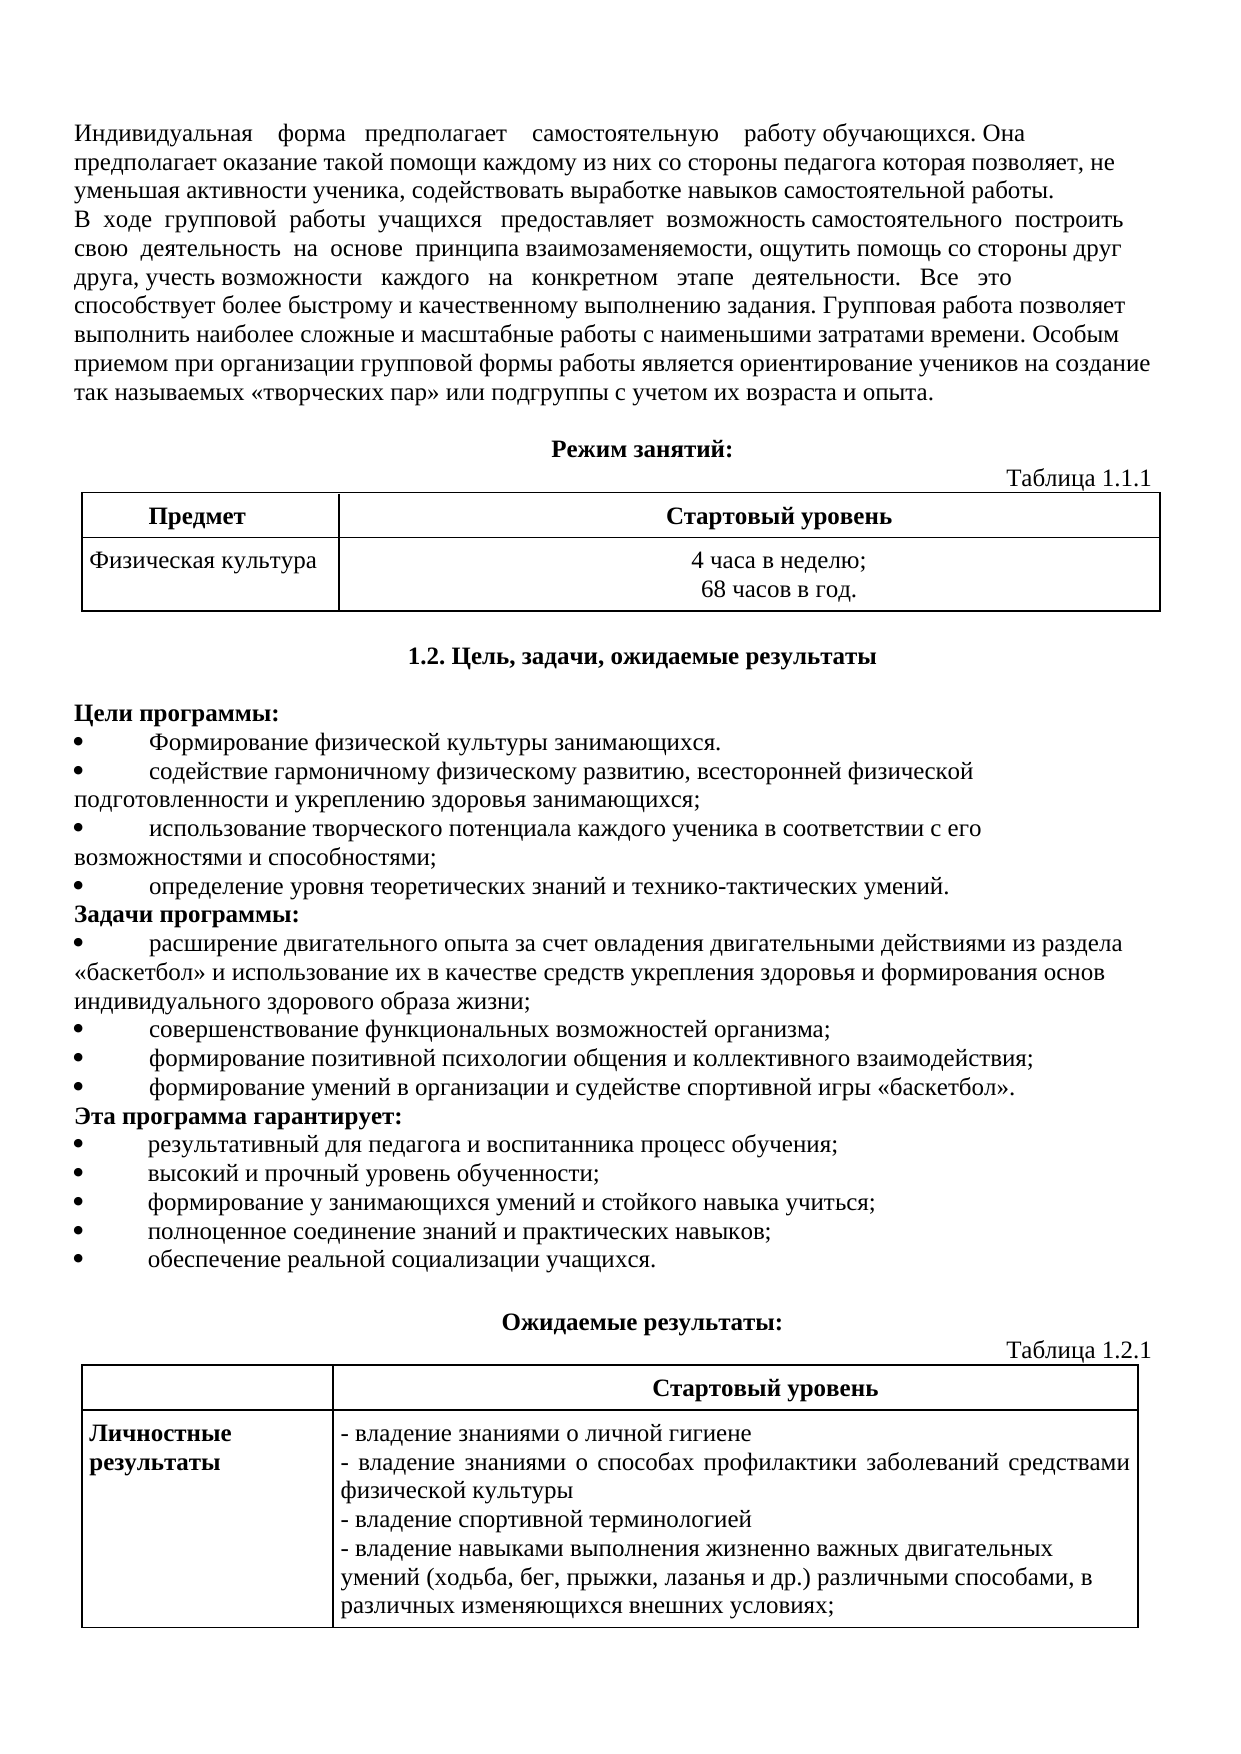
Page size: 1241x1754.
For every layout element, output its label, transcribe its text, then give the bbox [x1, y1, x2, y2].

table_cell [334, 1411, 1137, 1627]
list Формирование физической культуры занимающихся. [74, 727, 1152, 756]
list определение уровня теоретических знаний и технико-тактических умений. [74, 871, 1152, 899]
table_header Стартовый уровень [340, 493, 1159, 537]
list полноценное соединение знаний и практических навыков; [74, 1216, 1152, 1244]
text Эта программа гарантирует: [74, 1101, 1152, 1129]
text Цели программы: [74, 698, 1152, 727]
text Таблица 1.1.1 [74, 463, 1152, 492]
table_cell 4 часа в неделю; 68 часов в год. [340, 538, 1159, 610]
list формирование умений в организации и судействе спортивной игры «баскетбол». [74, 1072, 1152, 1101]
list результативный для педагога и воспитанника процесс обучения; [74, 1129, 1152, 1158]
list обеспечение реальной социализации учащихся. [74, 1244, 1152, 1273]
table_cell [83, 1411, 332, 1627]
text Таблица 1.2.1 [74, 1336, 1152, 1364]
table_cell Физическая культура [83, 538, 338, 610]
table_header Стартовый уровень [334, 1366, 1137, 1409]
text В ходе групповой работы учащихся предоставляет возможность самостоятельного построить свою деятельность на основе принципа взаимозаменяемости, ощутить помощь со стороны друг друга, учесть возможности каждого на конкретном этапе деятельности. Все это способствует более быстрому и качественному выполнению задания. Групповая работа позволяет выполнить наиболее сложные и масштабные работы с наименьшими затратами времени. Особым приемом при организации групповой формы работы является ориентирование учеников на создание так называемых «творческих пар» или подгруппы с учетом их возраста и опыта. [74, 204, 1152, 406]
text Ожидаемые результаты: [74, 1307, 1152, 1336]
list использование творческого потенциала каждого ученика в соответствии с его возможностями и способностями; [74, 813, 1152, 871]
text Задачи программы: [74, 899, 1152, 928]
list высокий и прочный уровень обученности; [74, 1158, 1152, 1187]
list содействие гармоничному физическому развитию, всесторонней физической подготовленности и укреплению здоровья занимающихся; [74, 756, 1152, 813]
list формирование позитивной психологии общения и коллективного взаимодействия; [74, 1043, 1152, 1072]
text Индивидуальная форма предполагает самостоятельную работу обучающихся. Она предполагает оказание такой помощи каждому из них со стороны педагога которая позволяет, не уменьшая активности ученика, содействовать выработке навыков самостоятельной работы. [74, 118, 1152, 204]
list расширение двигательного опыта за счет овладения двигательными действиями из раздела «баскетбол» и использование их в качестве средств укрепления здоровья и формирования основ индивидуального здорового образа жизни; [74, 928, 1152, 1014]
list формирование у занимающихся умений и стойкого навыка учиться; [74, 1187, 1152, 1216]
text Режим занятий: [74, 434, 1152, 463]
text 1.2. Цель, задачи, ожидаемые результаты [74, 641, 1152, 669]
table_header [83, 1366, 332, 1409]
list совершенствование функциональных возможностей организма; [74, 1014, 1152, 1043]
table_header Предмет [83, 493, 339, 537]
